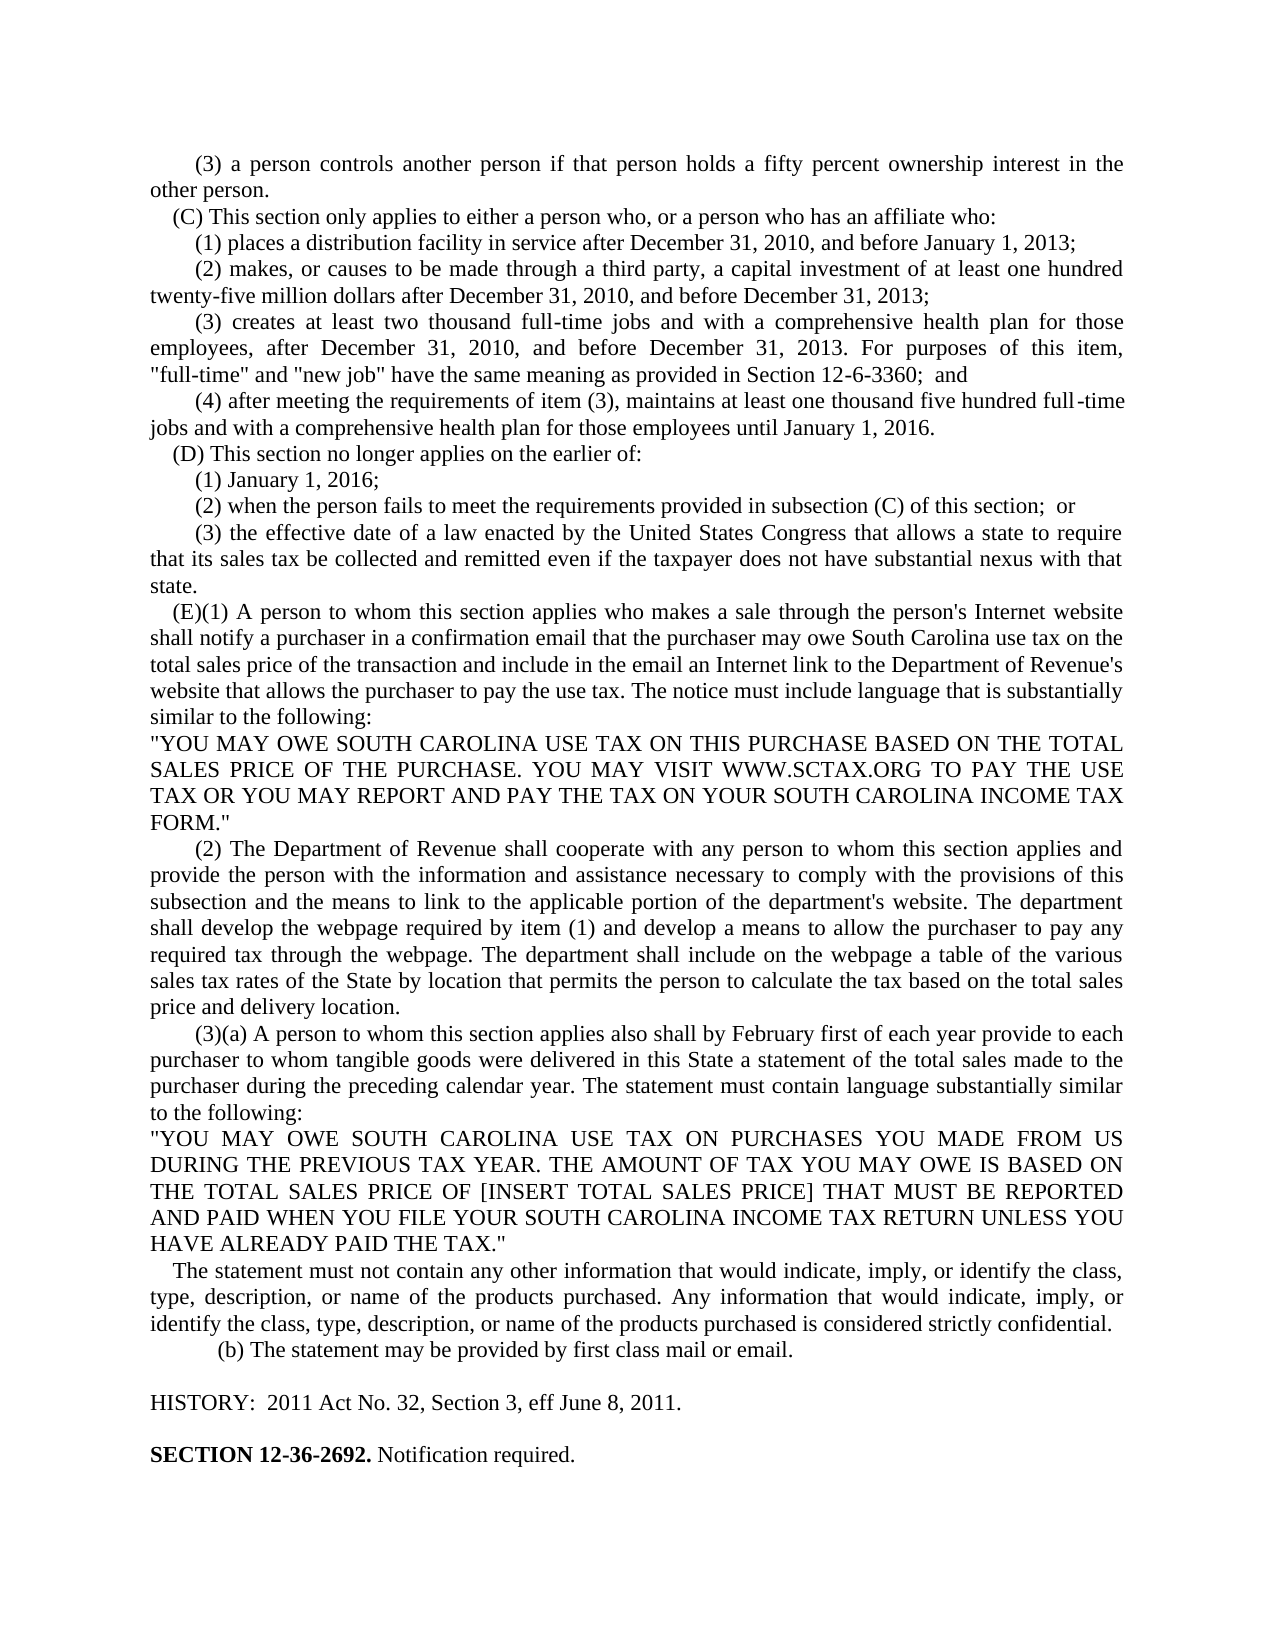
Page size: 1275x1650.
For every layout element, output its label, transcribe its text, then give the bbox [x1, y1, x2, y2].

text (3) a person controls another person if that person holds a fifty percent ownership interest in the other person. [150, 150, 1125, 203]
text (C) This section only applies to either a person who, or a person who has an affiliate who: [150, 203, 1125, 229]
text (2) The Department of Revenue shall cooperate with any person to whom this section applies and provide the person with the information and assistance necessary to comply with the provisions of this subsection and the means to link to the applicable portion of the department's website. The department shall develop the webpage required by item (1) and develop a means to allow the purchaser to pay any required tax through the webpage. The department shall include on the webpage a table of the various sales tax rates of the State by location that permits the person to calculate the tax based on the total sales price and delivery location. [150, 835, 1125, 1020]
text (2) makes, or causes to be made through a third party, a capital investment of at least one hundred twenty-five million dollars after December 31, 2010, and before December 31, 2013; [150, 255, 1125, 308]
text (b) The statement may be provided by first class mail or email. [150, 1336, 1125, 1362]
text (3) creates at least two thousand full-time jobs and with a comprehensive health plan for those employees, after December 31, 2010, and before December 31, 2013. For purposes of this item, "full-time" and "new job" have the same meaning as provided in Section 12-6-3360; and [150, 308, 1125, 387]
text (E)(1) A person to whom this section applies who makes a sale through the person's Internet website shall notify a purchaser in a confirmation email that the purchaser may owe South Carolina use tax on the total sales price of the transaction and include in the email an Internet link to the Department of Revenue's website that allows the purchaser to pay the use tax. The notice must include language that is substantially similar to the following: [150, 598, 1125, 730]
text HISTORY: 2011 Act No. 32, Section 3, eff June 8, 2011. [150, 1389, 1125, 1415]
text "YOU MAY OWE SOUTH CAROLINA USE TAX ON PURCHASES YOU MADE FROM US DURING THE PREVIOUS TAX YEAR. THE AMOUNT OF TAX YOU MAY OWE IS BASED ON THE TOTAL SALES PRICE OF [INSERT TOTAL SALES PRICE] THAT MUST BE REPORTED AND PAID WHEN YOU FILE YOUR SOUTH CAROLINA INCOME TAX RETURN UNLESS YOU HAVE ALREADY PAID THE TAX." [150, 1125, 1125, 1257]
text The statement must not contain any other information that would indicate, imply, or identify the class, type, description, or name of the products purchased. Any information that would indicate, imply, or identify the class, type, description, or name of the products purchased is considered strictly confidential. [150, 1257, 1125, 1336]
text SECTION 12-36-2692. Notification required. [150, 1441, 1125, 1468]
text (1) January 1, 2016; [150, 466, 1125, 493]
text (3)(a) A person to whom this section applies also shall by February first of each year provide to each purchaser to whom tangible goods were delivered in this State a statement of the total sales made to the purchaser during the preceding calendar year. The statement must contain language substantially similar to the following: [150, 1020, 1125, 1125]
text (D) This section no longer applies on the earlier of: [150, 440, 1125, 466]
text (4) after meeting the requirements of item (3), maintains at least one thousand five hundred full-time jobs and with a comprehensive health plan for those employees until January 1, 2016. [150, 387, 1125, 440]
text (3) the effective date of a law enacted by the United States Congress that allows a state to require that its sales tax be collected and remitted even if the taxpayer does not have substantial nexus with that state. [150, 519, 1125, 598]
text (1) places a distribution facility in service after December 31, 2010, and before January 1, 2013; [150, 229, 1125, 255]
text "YOU MAY OWE SOUTH CAROLINA USE TAX ON THIS PURCHASE BASED ON THE TOTAL SALES PRICE OF THE PURCHASE. YOU MAY VISIT WWW.SCTAX.ORG TO PAY THE USE TAX OR YOU MAY REPORT AND PAY THE TAX ON YOUR SOUTH CAROLINA INCOME TAX FORM." [150, 730, 1125, 835]
text (2) when the person fails to meet the requirements provided in subsection (C) of this section; or [150, 493, 1125, 519]
